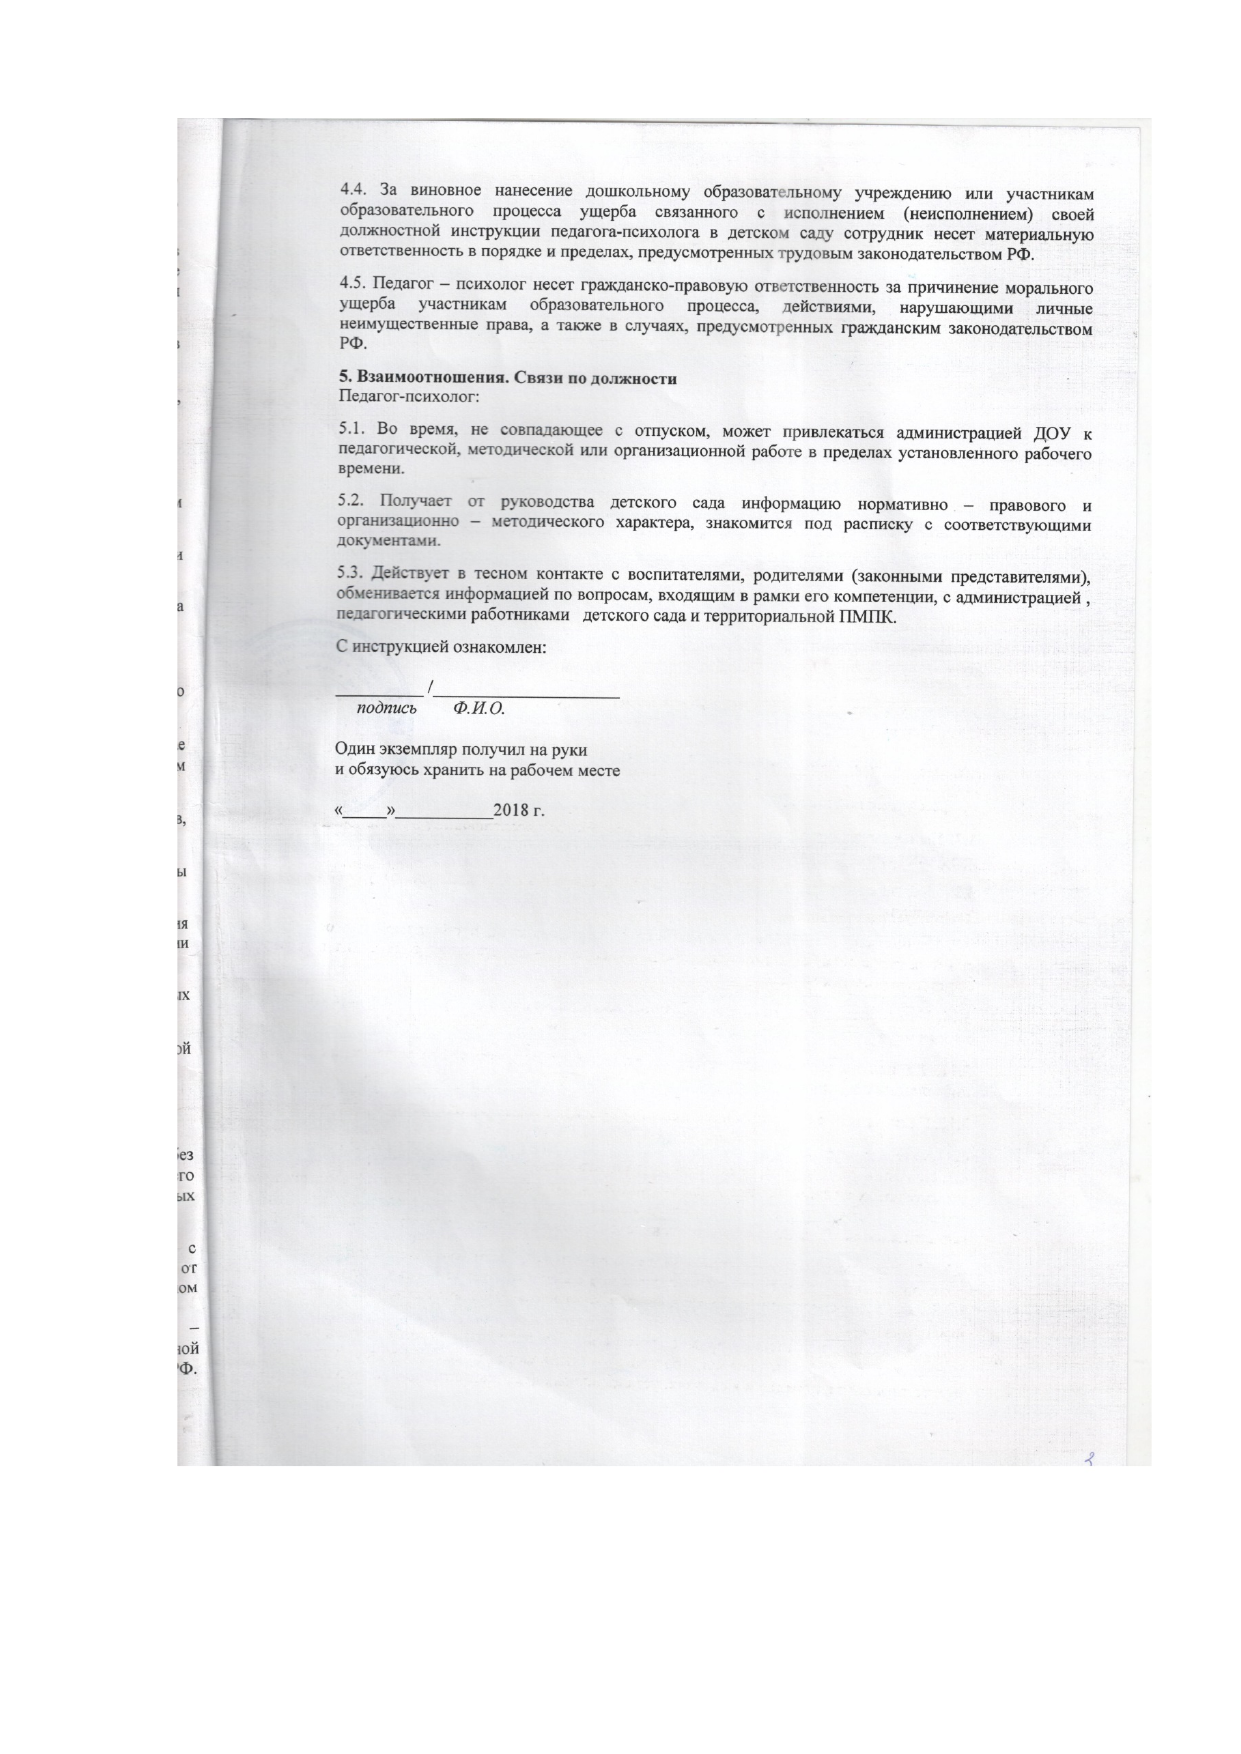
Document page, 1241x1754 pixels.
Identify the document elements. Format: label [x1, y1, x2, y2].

picture [177, 118, 1152, 1479]
